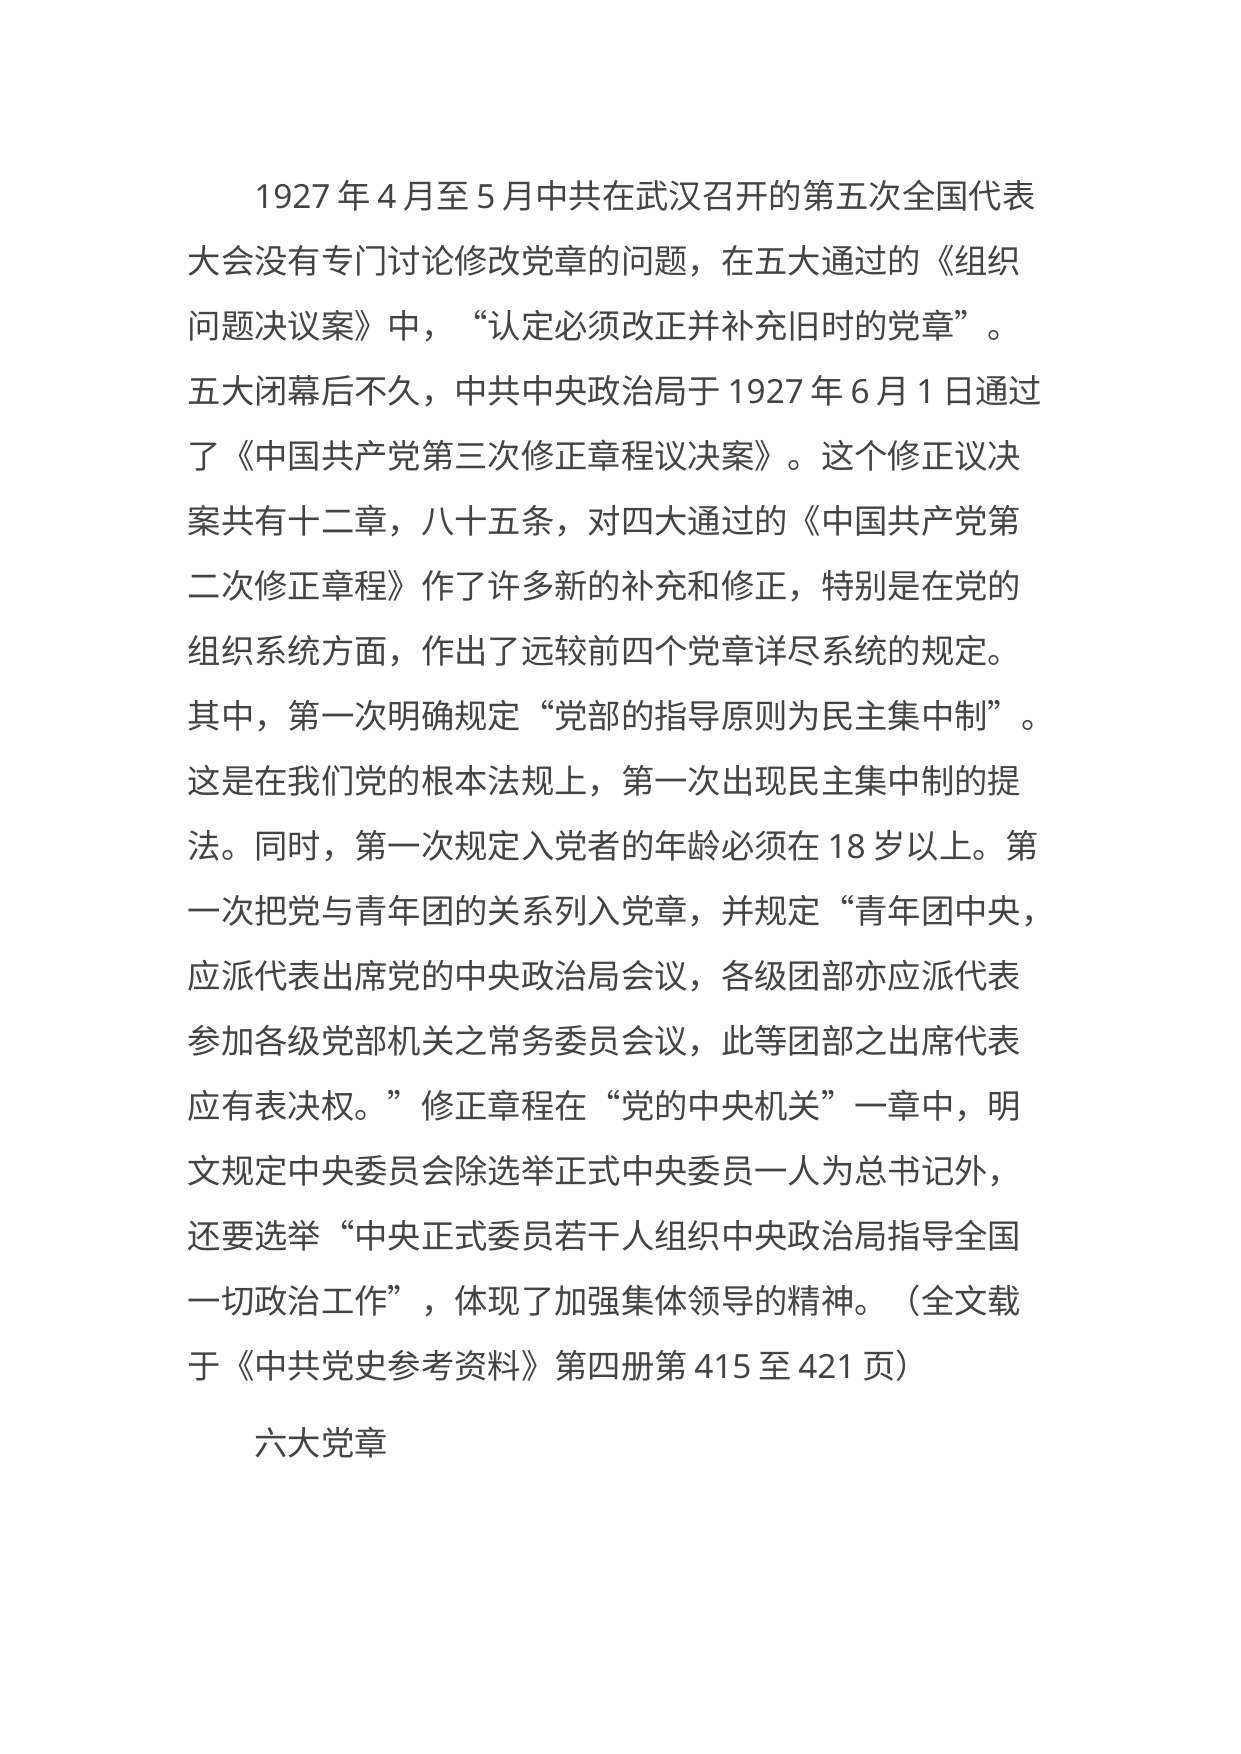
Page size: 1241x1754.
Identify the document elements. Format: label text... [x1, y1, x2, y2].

text 六大党章 [187, 1408, 1053, 1473]
text 1927年4月至5月中共在武汉召开的第五次全国代表大会没有专门讨论修改党章的问题，在五大通过的《组织问题决议案》中，“认定必须改正并补充旧时的党章”。五大闭幕后不久，中共中央政治局于1927年6月1日通过了《中国共产党第三次修正章程议决案》。这个修正议决案共有十二章，八十五条，对四大通过的《中国共产党第二次修正章程》作了许多新的补充和修正，特别是在党的组织系统方面，作出了远较前四个党章详尽系统的规定。其中，第一次明确规定“党部的指导原则为民主集中制”。这是在我们党的根本法规上，第一次出现民主集中制的提法。同时，第一次规定入党者的年龄必须在18岁以上。第一次把党与青年团的关系列入党章，并规定“青年团中央，应派代表出席党的中央政治局会议，各级团部亦应派代表参加各级党部机关之常务委员会议，此等团部之出席代表应有表决权。”修正章程在“党的中央机关”一章中，明文规定中央委员会除选举正式中央委员一人为总书记外，还要选举“中央正式委员若干人组织中央政治局指导全国一切政治工作”，体现了加强集体领导的精神。（全文载于《中共党史参考资料》第四册第415至421页） [187, 162, 1053, 1397]
